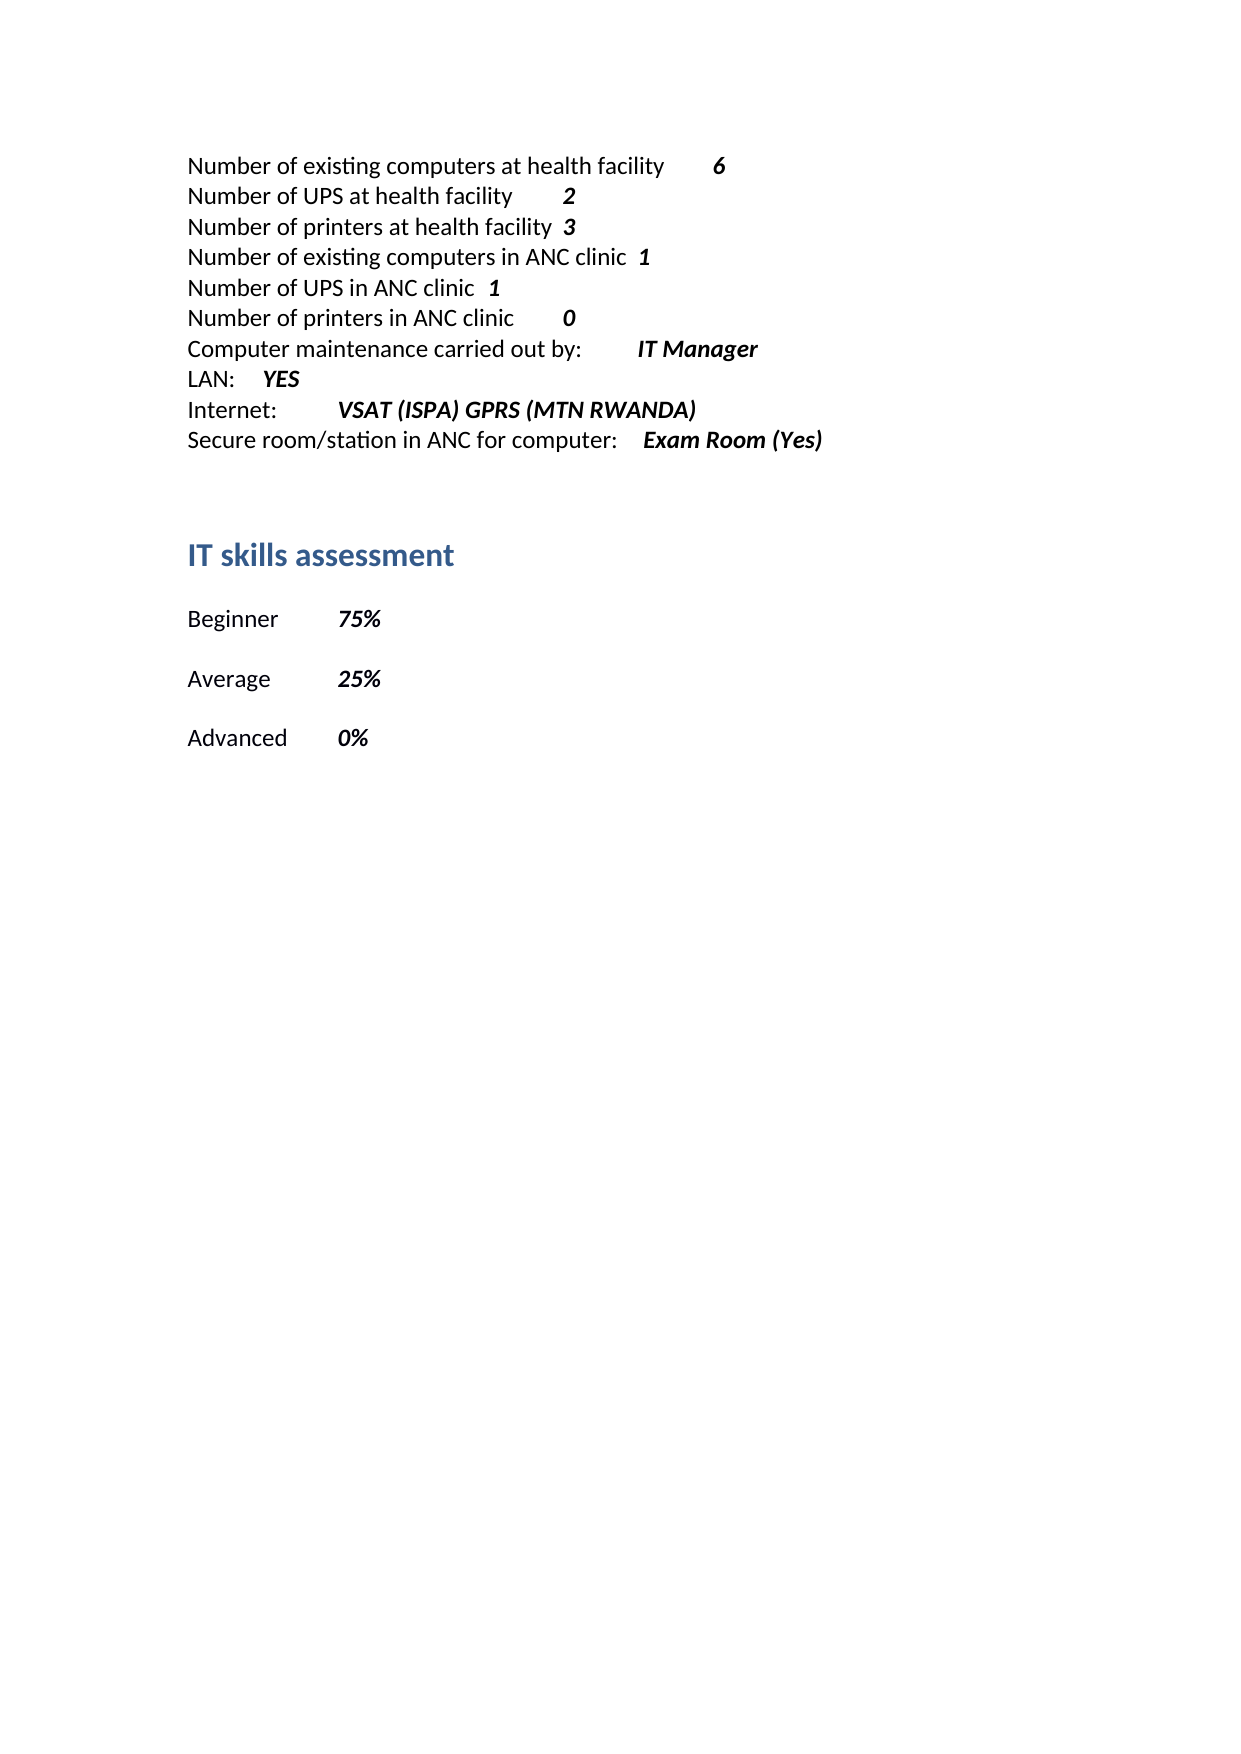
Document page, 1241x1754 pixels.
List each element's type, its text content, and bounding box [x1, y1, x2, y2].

subtitle IT skills assessment [187, 534, 1053, 575]
text Advanced 0% [187, 722, 1053, 752]
text Number of UPS in ANC clinic 1 [187, 272, 1053, 303]
text LAN: YES [187, 364, 1053, 394]
text Secure room/station in ANC for computer: Exam Room (Yes) [187, 425, 1053, 455]
text Average 25% [187, 663, 1053, 693]
text Beginner 75% [187, 603, 1053, 634]
text Computer maintenance carried out by: IT Manager [187, 333, 1053, 364]
text Number of existing computers at health facility 6 [187, 150, 1053, 181]
text Number of existing computers in ANC clinic 1 [187, 242, 1053, 272]
text Number of printers in ANC clinic 0 [187, 303, 1053, 333]
text Number of printers at health facility 3 [187, 211, 1053, 242]
text Number of UPS at health facility 2 [187, 181, 1053, 211]
text Internet: VSAT (ISPA) GPRS (MTN RWANDA) [187, 394, 1053, 425]
